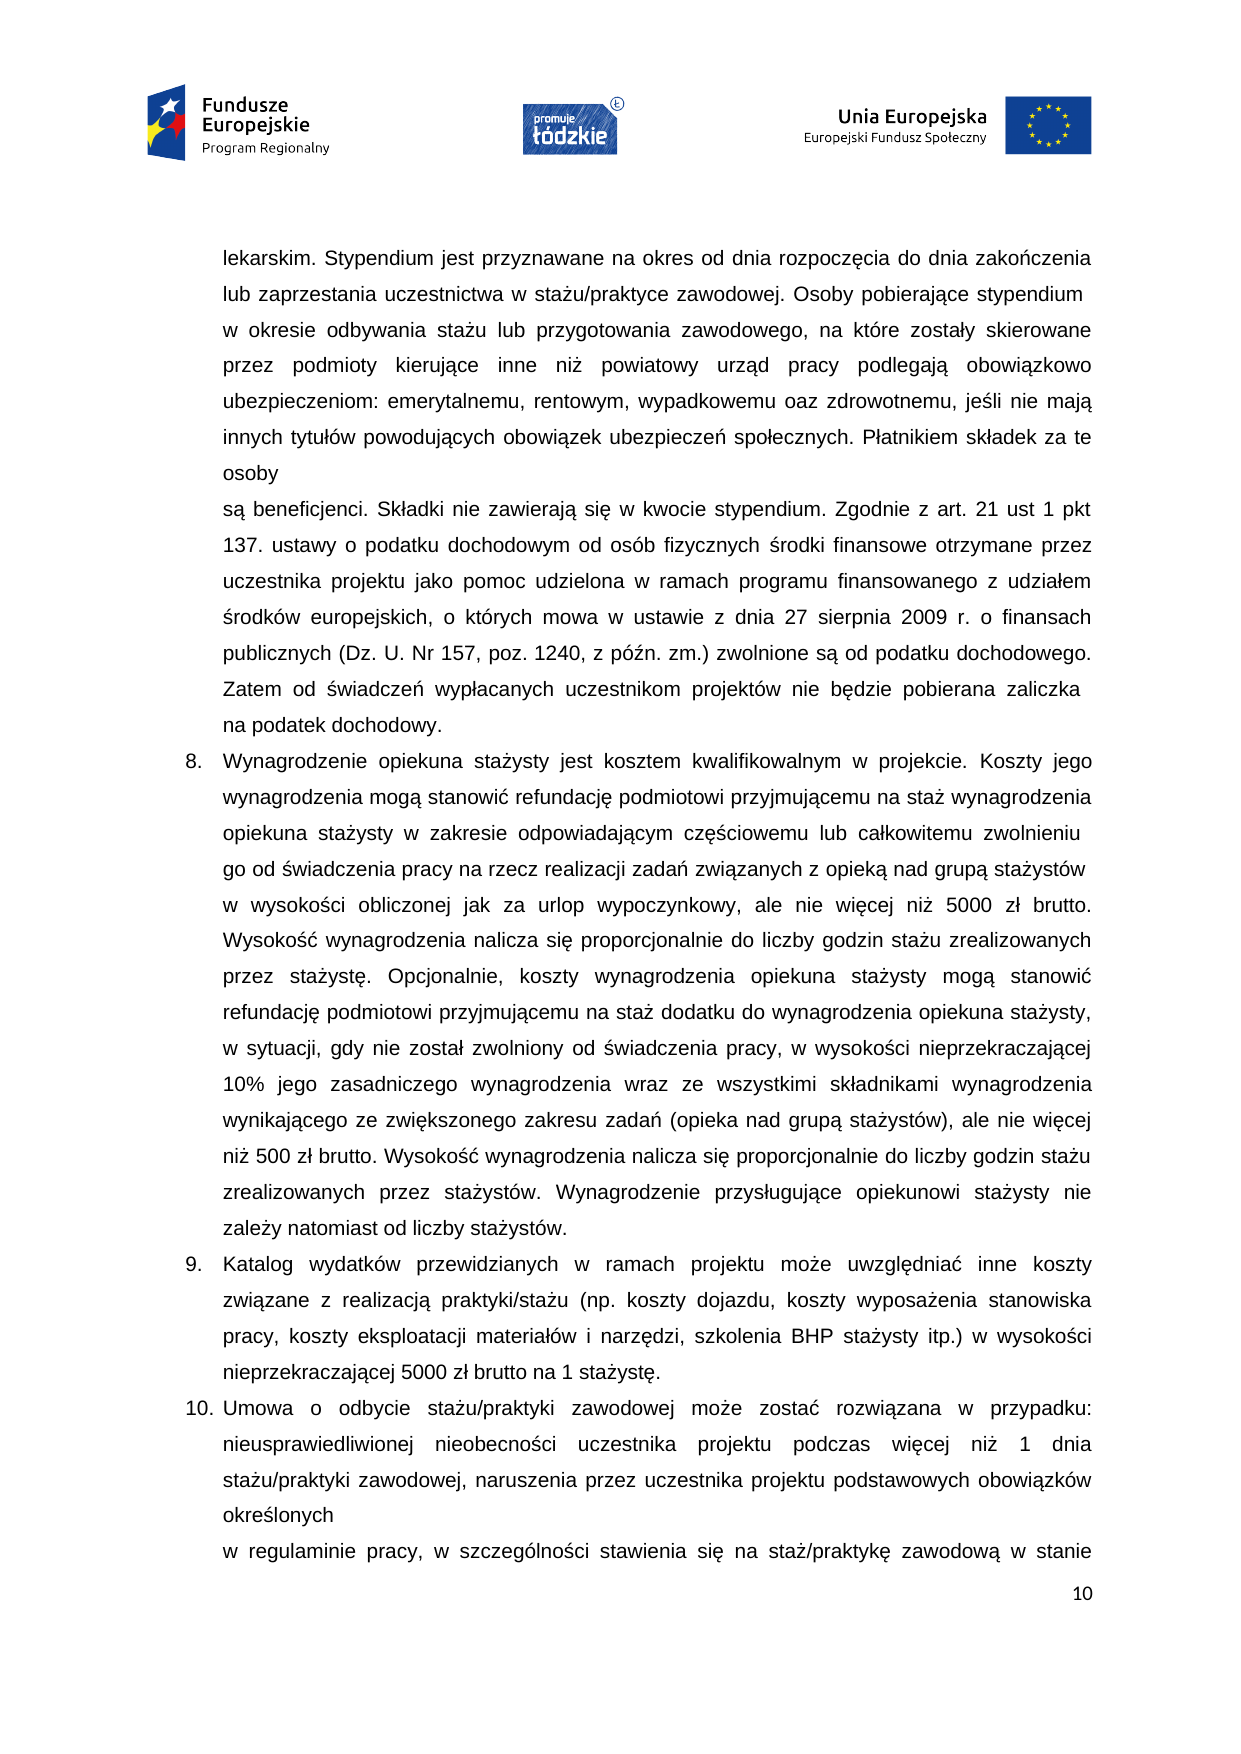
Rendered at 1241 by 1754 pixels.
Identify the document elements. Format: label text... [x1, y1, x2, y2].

list Katalog wydatków przewidzianych w ramach projektu może uwzględniać inne koszty związane z realizacją praktyki/stażu (np. koszty dojazdu, koszty wyposażenia stanowiska pracy, koszty eksploatacji materiałów i narzędzi, szkolenia BHP stażysty itp.) w wysokości nieprzekraczającej 5000 zł brutto na 1 stażystę. [185, 1252, 1093, 1383]
picture [147, 84, 1092, 161]
list lekarskim. Stypendium jest przyznawane na okres od dnia rozpoczęcia do dnia zakończenia lub zaprzestania uczestnictwa w stażu/praktyce zawodowej. Osoby pobierające stypendium w okresie odbywania stażu lub przygotowania zawodowego, na które zostały skierowane przez podmioty kierujące inne niż powiatowy urząd pracy podlegają obowiązkowo ubezpieczeniom: emerytalnemu, rentowym, wypadkowemu oaz zdrowotnemu, jeśli nie mają innych tytułów powodujących obowiązek ubezpieczeń społecznych. Płatnikiem składek za te osoby są beneficjenci. Składki nie zawierają się w kwocie stypendium. Zgodnie z art. 21 ust 1 pkt 137. ustawy o podatku dochodowym od osób fizycznych środki finansowe otrzymane przez uczestnika projektu jako pomoc udzielona w ramach programu finansowanego z udziałem środków europejskich, o których mowa w ustawie z dnia 27 sierpnia 2009 r. o finansach publicznych (Dz. U. Nr 157, poz. 1240, z późn. zm.) zwolnione są od podatku dochodowego. Zatem od świadczeń wypłacanych uczestnikom projektów nie będzie pobierana zaliczka na podatek dochodowy. [223, 246, 1093, 737]
list Wynagrodzenie opiekuna stażysty jest kosztem kwalifikowalnym w projekcie. Koszty jego wynagrodzenia mogą stanowić refundację podmiotowi przyjmującemu na staż wynagrodzenia opiekuna stażysty w zakresie odpowiadającym częściowemu lub całkowitemu zwolnieniu go od świadczenia pracy na rzecz realizacji zadań związanych z opieką nad grupą stażystów w wysokości obliczonej jak za urlop wypoczynkowy, ale nie więcej niż 5000 zł brutto. Wysokość wynagrodzenia nalicza się proporcjonalnie do liczby godzin stażu zrealizowanych przez stażystę. Opcjonalnie, koszty wynagrodzenia opiekuna stażysty mogą stanowić refundację podmiotowi przyjmującemu na staż dodatku do wynagrodzenia opiekuna stażysty, w sytuacji, gdy nie został zwolniony od świadczenia pracy, w wysokości nieprzekraczającej 10% jego zasadniczego wynagrodzenia wraz ze wszystkimi składnikami wynagrodzenia wynikającego ze zwiększonego zakresu zadań (opieka nad grupą stażystów), ale nie więcej niż 500 zł brutto. Wysokość wynagrodzenia nalicza się proporcjonalnie do liczby godzin stażu zrealizowanych przez stażystów. Wynagrodzenie przysługujące opiekunowi stażysty nie zależy natomiast od liczby stażystów. [185, 749, 1093, 1240]
